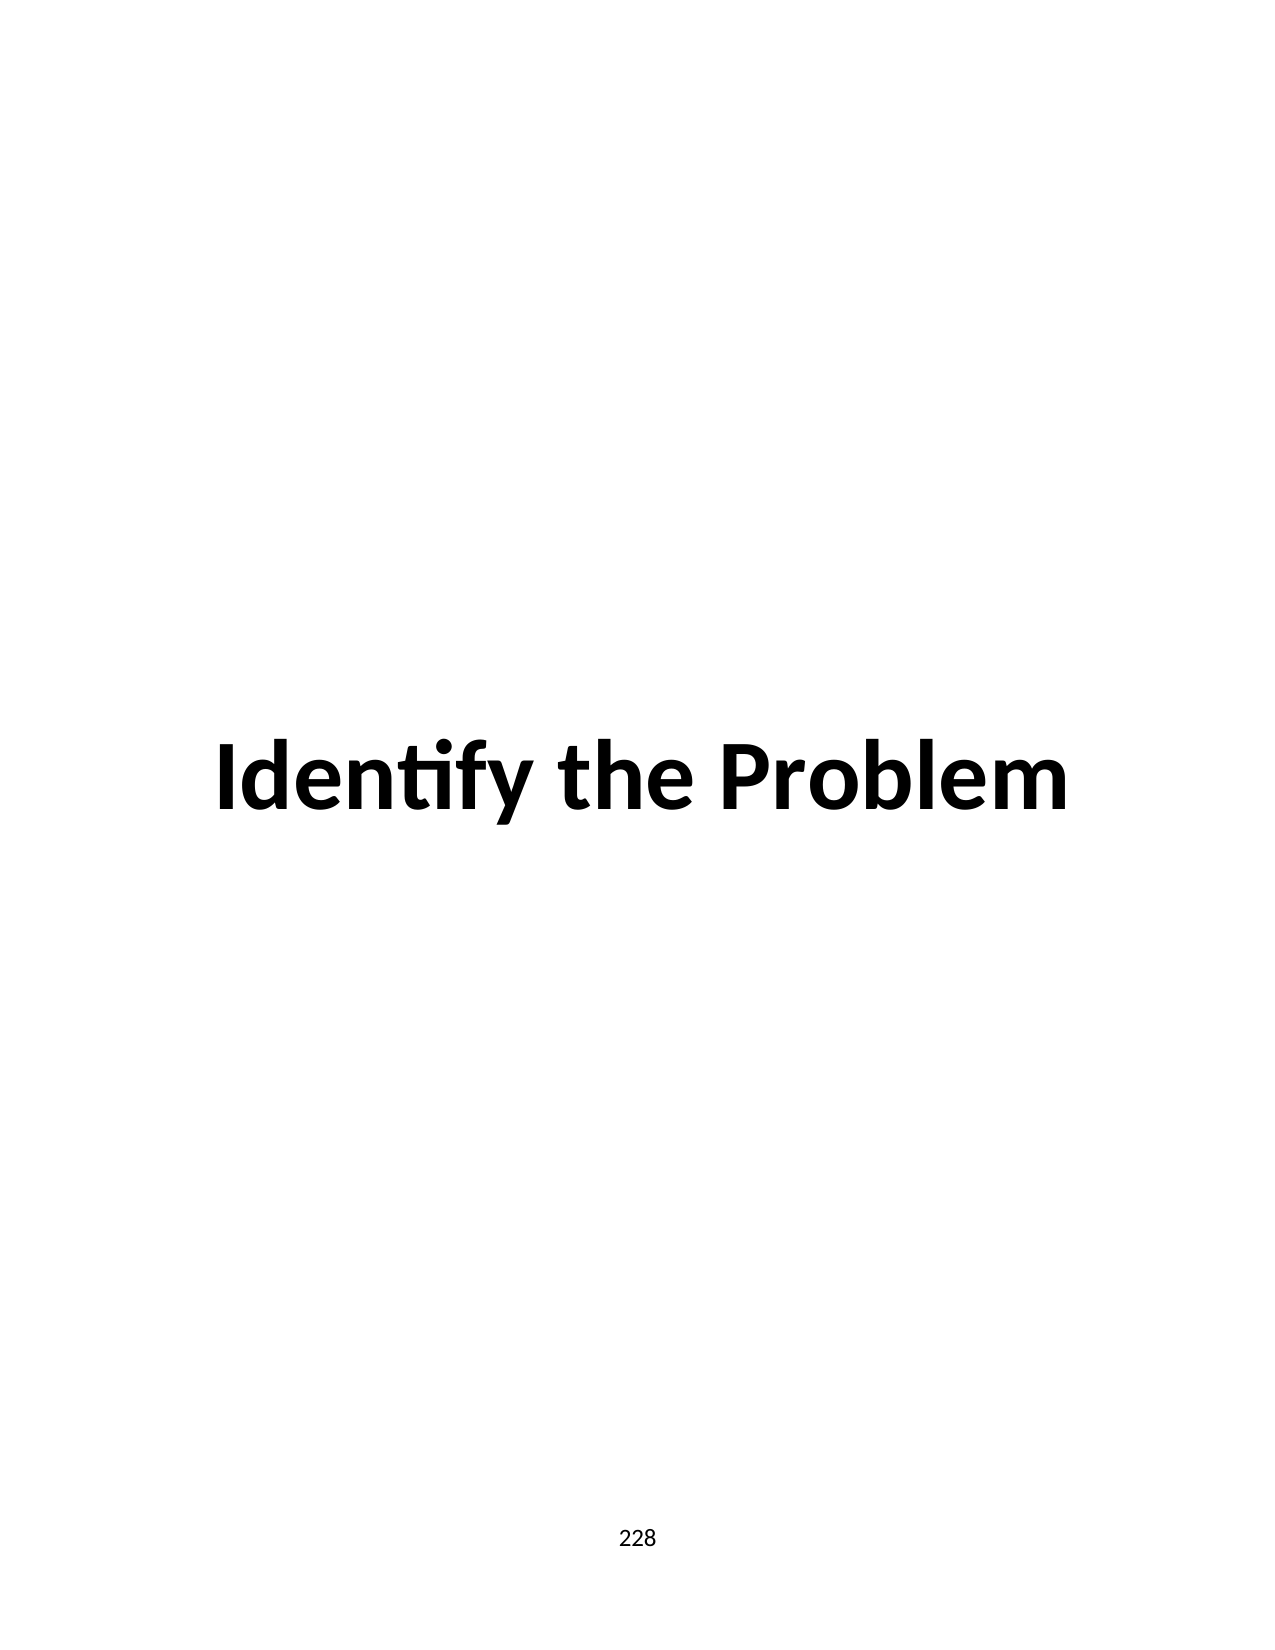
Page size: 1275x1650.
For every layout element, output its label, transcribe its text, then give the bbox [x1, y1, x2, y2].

text Identify the Problem [159, 712, 1125, 834]
